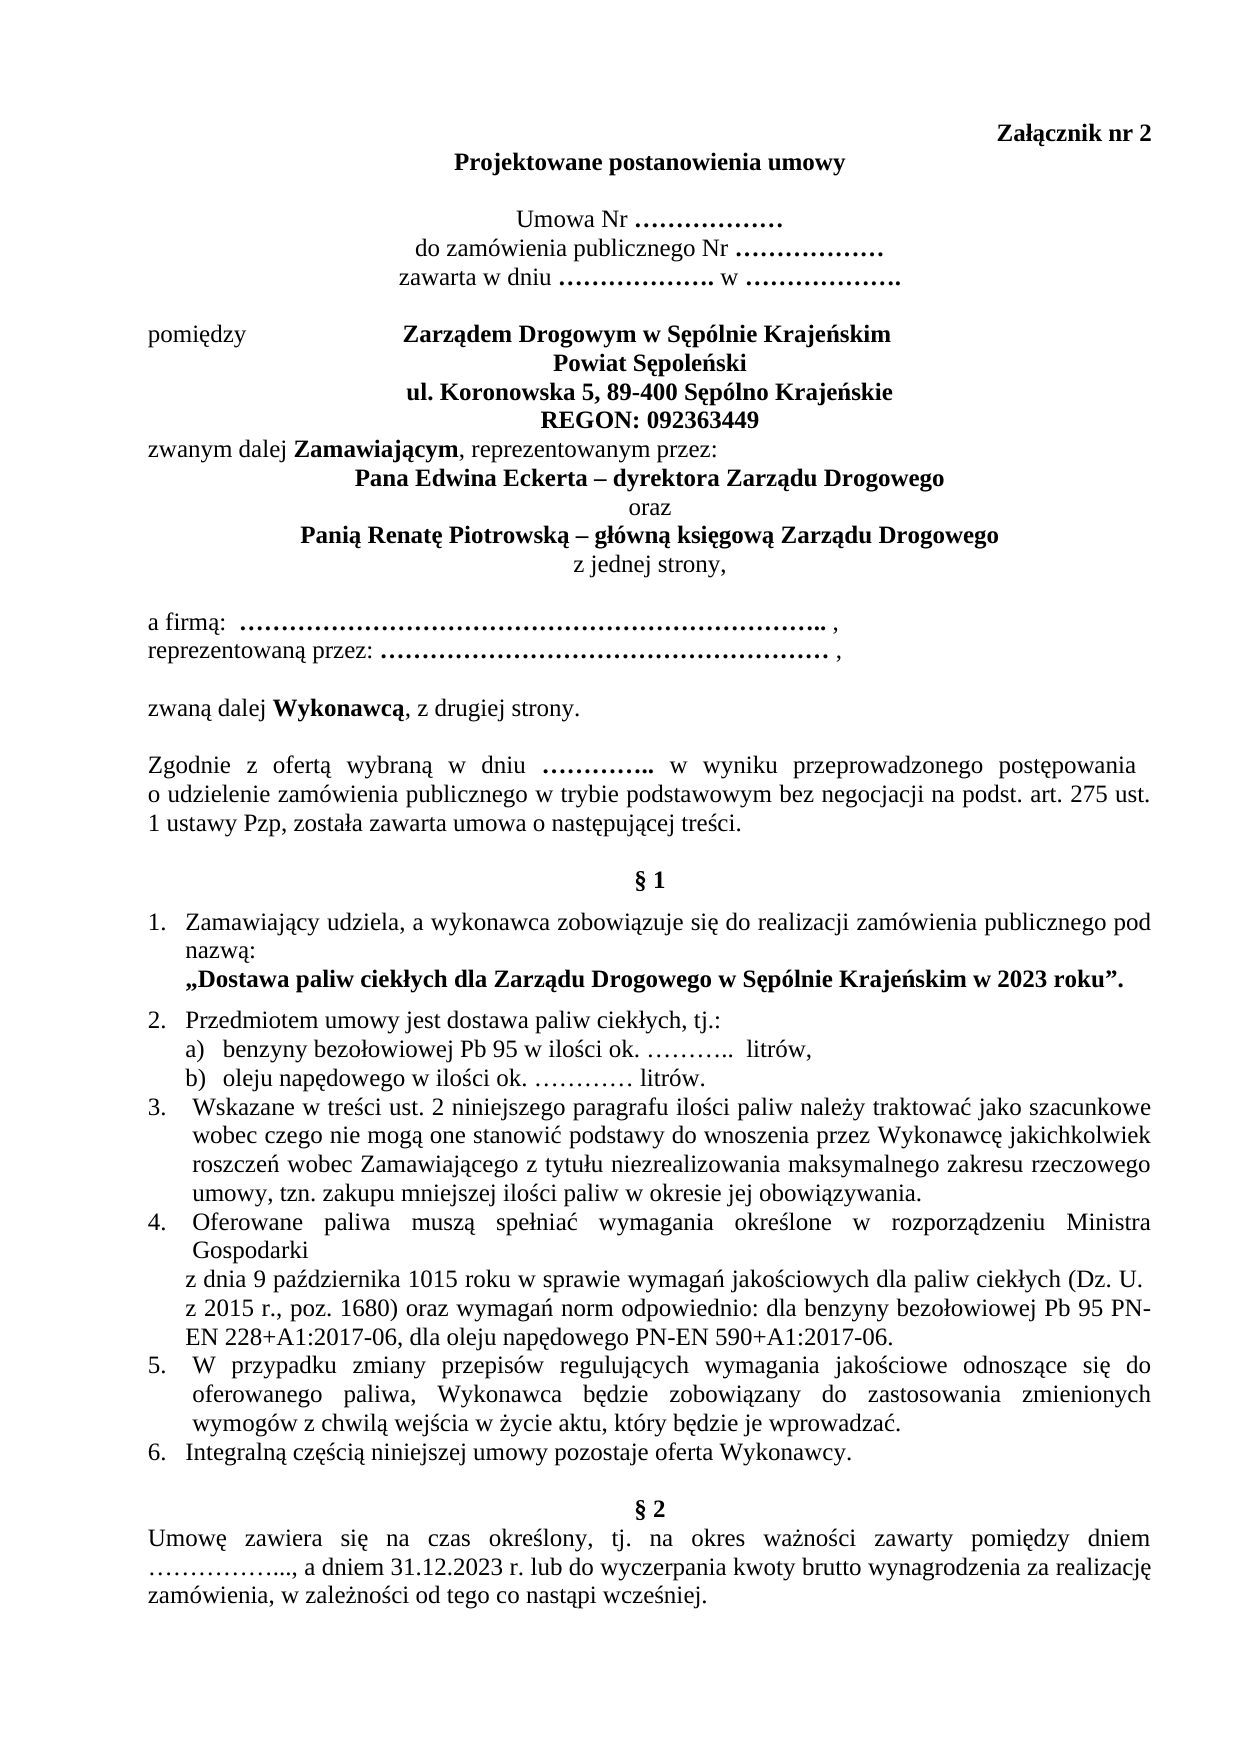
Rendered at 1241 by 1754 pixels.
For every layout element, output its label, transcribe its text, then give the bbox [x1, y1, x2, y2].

text oraz [148, 492, 1152, 521]
text Panią Renatę Piotrowską – główną księgową Zarządu Drogowego [148, 521, 1152, 549]
text z dnia 9 października 1015 roku w sprawie wymagań jakościowych dla paliw ciekłych (Dz. U. z 2015 r., poz. 1680) oraz wymagań norm odpowiednio: dla benzyny bezołowiowej Pb 95 PN-EN 228+A1:2017-06, dla oleju napędowego PN-EN 590+A1:2017-06. [185, 1264, 1152, 1351]
text zwaną dalej Wykonawcą, z drugiej strony. [148, 693, 1152, 722]
text REGON: 092363449 [148, 406, 1152, 434]
list Integralną częścią niniejszej umowy pozostaje oferta Wykonawcy. [148, 1437, 1152, 1466]
text z jednej strony, [148, 549, 1152, 578]
text § 1 [148, 866, 1152, 894]
text a firmą: …………………………………………………………….. , [148, 607, 1152, 636]
text Projektowane postanowienia umowy [148, 147, 1152, 176]
list Zamawiający udziela, a wykonawca zobowiązuje się do realizacji zamówienia publicznego pod nazwą: [148, 907, 1152, 964]
text Zgodnie z ofertą wybraną w dniu ………….. w wyniku przeprowadzonego postępowania o udzielenie zamówienia publicznego w trybie podstawowym bez negocjacji na podst. art. 275 ust. 1 ustawy Pzp, została zawarta umowa o następującej treści. [148, 751, 1152, 837]
text pomiędzy Zarządem Drogowym w Sępólnie Krajeńskim [148, 319, 1152, 348]
text Załącznik nr 2 [148, 118, 1152, 147]
text do zamówienia publicznego Nr ……………… [148, 233, 1152, 262]
text Umowa Nr ……………… [148, 204, 1152, 233]
list Przedmiotem umowy jest dostawa paliw ciekłych, tj.: [148, 1006, 1152, 1034]
text § 2 [148, 1494, 1152, 1523]
text reprezentowaną przez: ……………………………………………… , [148, 636, 1152, 664]
text zwanym dalej Zamawiającym, reprezentowanym przez: [148, 434, 1152, 463]
list oleju napędowego w ilości ok. ………… litrów. [185, 1063, 1152, 1092]
text Powiat Sępoleński [148, 348, 1152, 377]
text „Dostawa paliw ciekłych dla Zarządu Drogowego w Sępólnie Krajeńskim w 2023 roku”. [185, 964, 1152, 993]
list benzyny bezołowiowej Pb 95 w ilości ok. ……….. litrów, [185, 1034, 1152, 1063]
text ul. Koronowska 5, 89-400 Sępólno Krajeńskie [148, 377, 1152, 406]
text zawarta w dniu ………………. w ………………. [148, 262, 1152, 291]
text Pana Edwina Eckerta – dyrektora Zarządu Drogowego [148, 463, 1152, 492]
list Oferowane paliwa muszą spełniać wymagania określone w rozporządzeniu Ministra Gospodarki [148, 1207, 1152, 1264]
list W przypadku zmiany przepisów regulujących wymagania jakościowe odnoszące się do oferowanego paliwa, Wykonawca będzie zobowiązany do zastosowania zmienionych wymogów z chwilą wejścia w życie aktu, który będzie je wprowadzać. [148, 1351, 1152, 1437]
list Wskazane w treści ust. 2 niniejszego paragrafu ilości paliw należy traktować jako szacunkowe wobec czego nie mogą one stanowić podstawy do wnoszenia przez Wykonawcę jakichkolwiek roszczeń wobec Zamawiającego z tytułu niezrealizowania maksymalnego zakresu rzeczowego umowy, tzn. zakupu mniejszej ilości paliw w okresie jej obowiązywania. [148, 1092, 1152, 1207]
text Umowę zawiera się na czas określony, tj. na okres ważności zawarty pomiędzy dniem ……………..., a dniem 31.12.2023 r. lub do wyczerpania kwoty brutto wynagrodzenia za realizację zamówienia, w zależności od tego co nastąpi wcześniej. [148, 1523, 1152, 1609]
